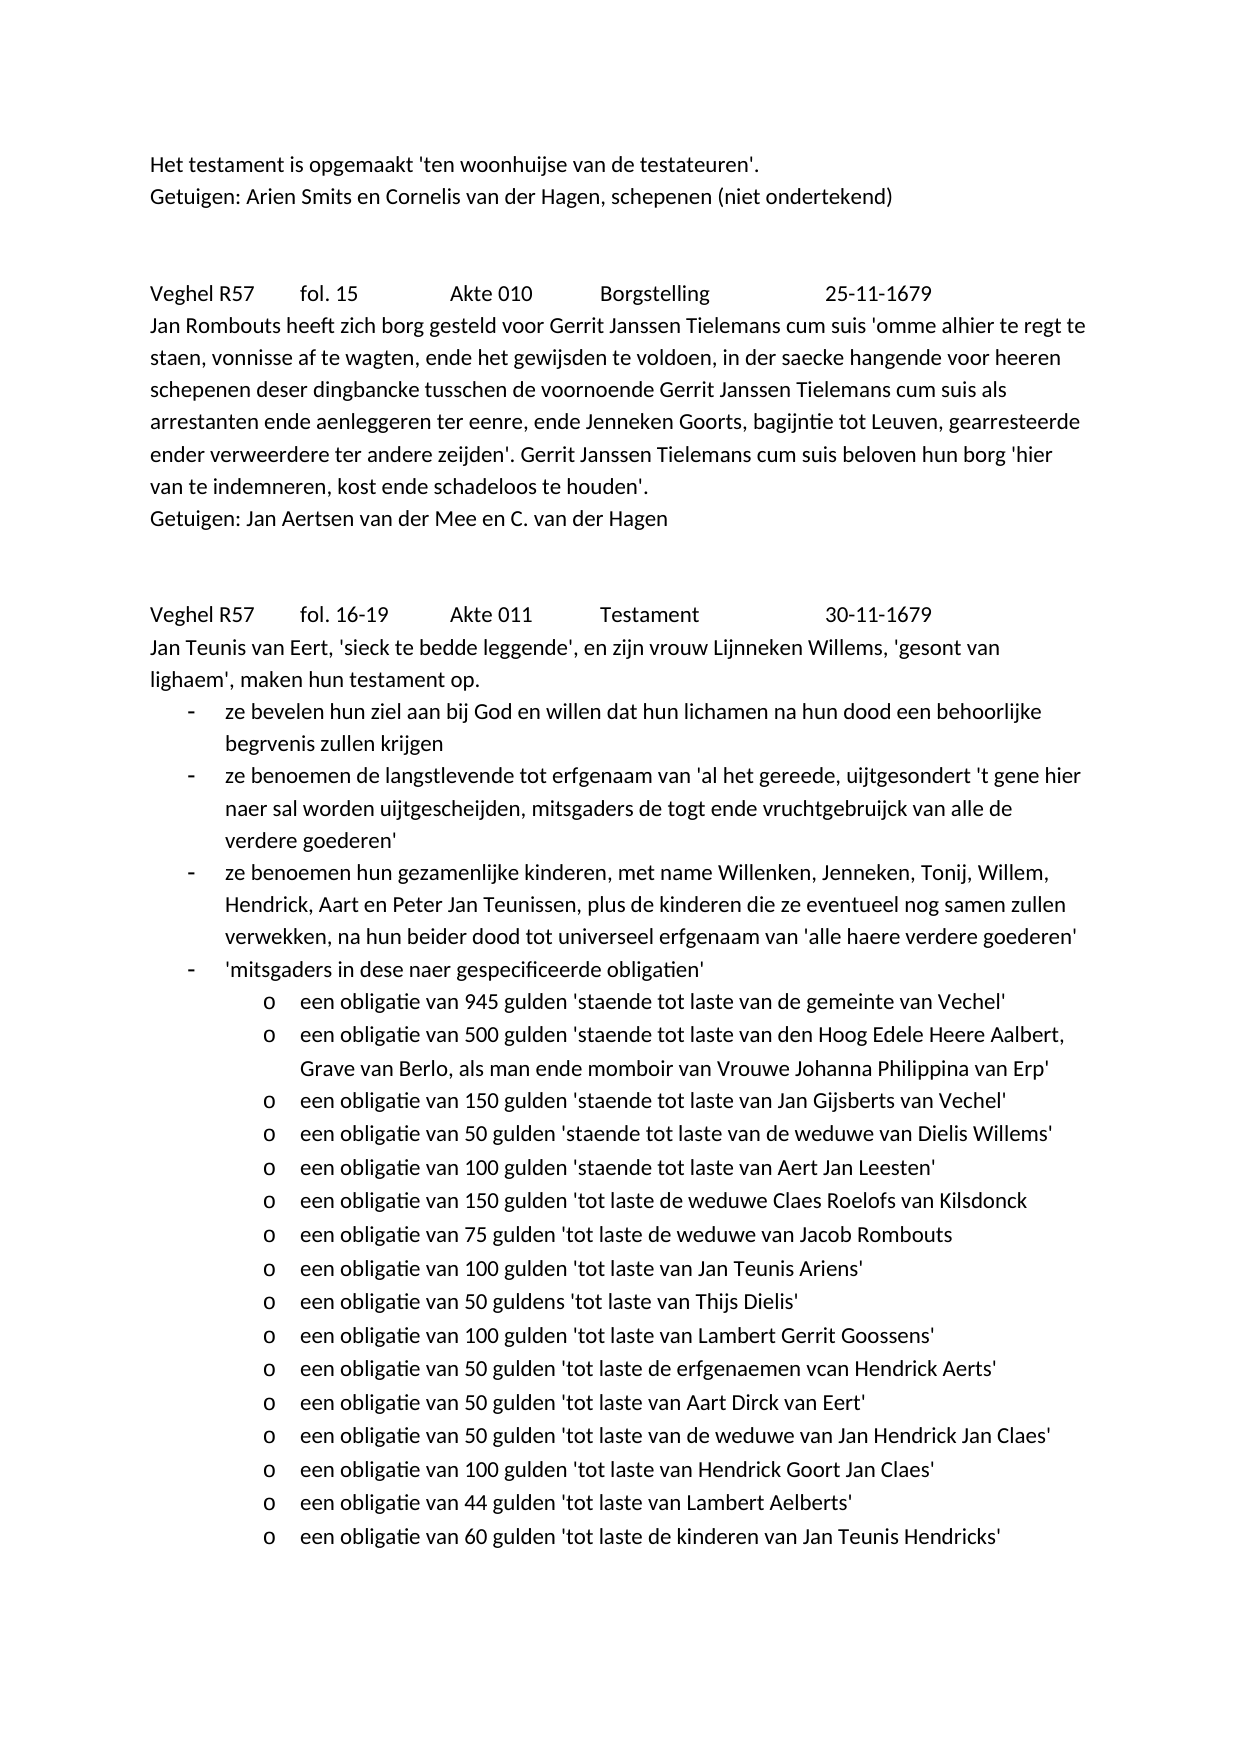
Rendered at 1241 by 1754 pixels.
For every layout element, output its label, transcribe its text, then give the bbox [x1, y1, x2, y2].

list een obligatie van 50 gulden 'staende tot laste van de weduwe van Dielis Willems' [262, 1119, 1090, 1149]
list een obligatie van 500 gulden 'staende tot laste van den Hoog Edele Heere Aalbert, Grave van Berlo, als man ende momboir van Vrouwe Johanna Philippina van Erp' [262, 1020, 1090, 1082]
text Jan Teunis van Eert, 'sieck te bedde leggende', en zijn vrouw Lijnneken Willems, 'gesont van lighaem', maken hun testament op. [150, 633, 1090, 693]
list een obligatie van 100 gulden 'tot laste van Lambert Gerrit Goossens' [262, 1321, 1090, 1350]
text Het testament is opgemaakt 'ten woonhuijse van de testateuren'. [150, 150, 1090, 178]
list een obligatie van 50 gulden 'tot laste de erfgenaemen vcan Hendrick Aerts' [262, 1354, 1090, 1383]
list een obligatie van 100 gulden 'staende tot laste van Aert Jan Leesten' [262, 1153, 1090, 1182]
list een obligatie van 150 gulden 'tot laste de weduwe Claes Roelofs van Kilsdonck [262, 1187, 1090, 1216]
list 'mitsgaders in dese naer gespecificeerde obligatien' [187, 955, 1090, 983]
list een obligatie van 50 guldens 'tot laste van Thijs Dielis' [262, 1287, 1090, 1316]
text Veghel R57 fol. 15 Akte 010 Borgstelling 25-11-1679 [150, 279, 1090, 307]
list een obligatie van 50 gulden 'tot laste van de weduwe van Jan Hendrick Jan Claes' [262, 1421, 1090, 1451]
text Veghel R57 fol. 16-19 Akte 011 Testament 30-11-1679 [150, 601, 1090, 629]
list ze benoemen hun gezamenlijke kinderen, met name Willenken, Jenneken, Tonij, Willem, Hendrick, Aart en Peter Jan Teunissen, plus de kinderen die ze eventueel nog samen zullen verwekken, na hun beider dood tot universeel erfgenaam van 'alle haere verdere goederen' [187, 858, 1090, 951]
list een obligatie van 100 gulden 'tot laste van Hendrick Goort Jan Claes' [262, 1455, 1090, 1484]
list een obligatie van 50 gulden 'tot laste van Aart Dirck van Eert' [262, 1388, 1090, 1417]
list een obligatie van 945 gulden 'staende tot laste van de gemeinte van Vechel' [262, 987, 1090, 1016]
list een obligatie van 75 gulden 'tot laste de weduwe van Jacob Rombouts [262, 1220, 1090, 1249]
list ze bevelen hun ziel aan bij God en willen dat hun lichamen na hun dood een behoorlijke begrvenis zullen krijgen [187, 697, 1090, 757]
list ze benoemen de langstlevende tot erfgenaam van 'al het gereede, uijtgesondert 't gene hier naer sal worden uijtgescheijden, mitsgaders de togt ende vruchtgebruijck van alle de verdere goederen' [187, 762, 1090, 854]
list een obligatie van 150 gulden 'staende tot laste van Jan Gijsberts van Vechel' [262, 1086, 1090, 1115]
text Getuigen: Jan Aertsen van der Mee en C. van der Hagen [150, 504, 1090, 532]
list een obligatie van 60 gulden 'tot laste de kinderen van Jan Teunis Hendricks' [262, 1522, 1090, 1551]
list een obligatie van 100 gulden 'tot laste van Jan Teunis Ariens' [262, 1254, 1090, 1283]
text Getuigen: Arien Smits en Cornelis van der Hagen, schepenen (niet ondertekend) [150, 182, 1090, 210]
list een obligatie van 44 gulden 'tot laste van Lambert Aelberts' [262, 1488, 1090, 1518]
text Jan Rombouts heeft zich borg gesteld voor Gerrit Janssen Tielemans cum suis 'omme alhier te regt te staen, vonnisse af te wagten, ende het gewijsden te voldoen, in der saecke hangende voor heeren schepenen deser dingbancke tusschen de voornoende Gerrit Janssen Tielemans cum suis als arrestanten ende aenleggeren ter eenre, ende Jenneken Goorts, bagijntie tot Leuven, gearresteerde ender verweerdere ter andere zeijden'. Gerrit Janssen Tielemans cum suis beloven hun borg 'hier van te indemneren, kost ende schadeloos te houden'. [150, 311, 1090, 500]
